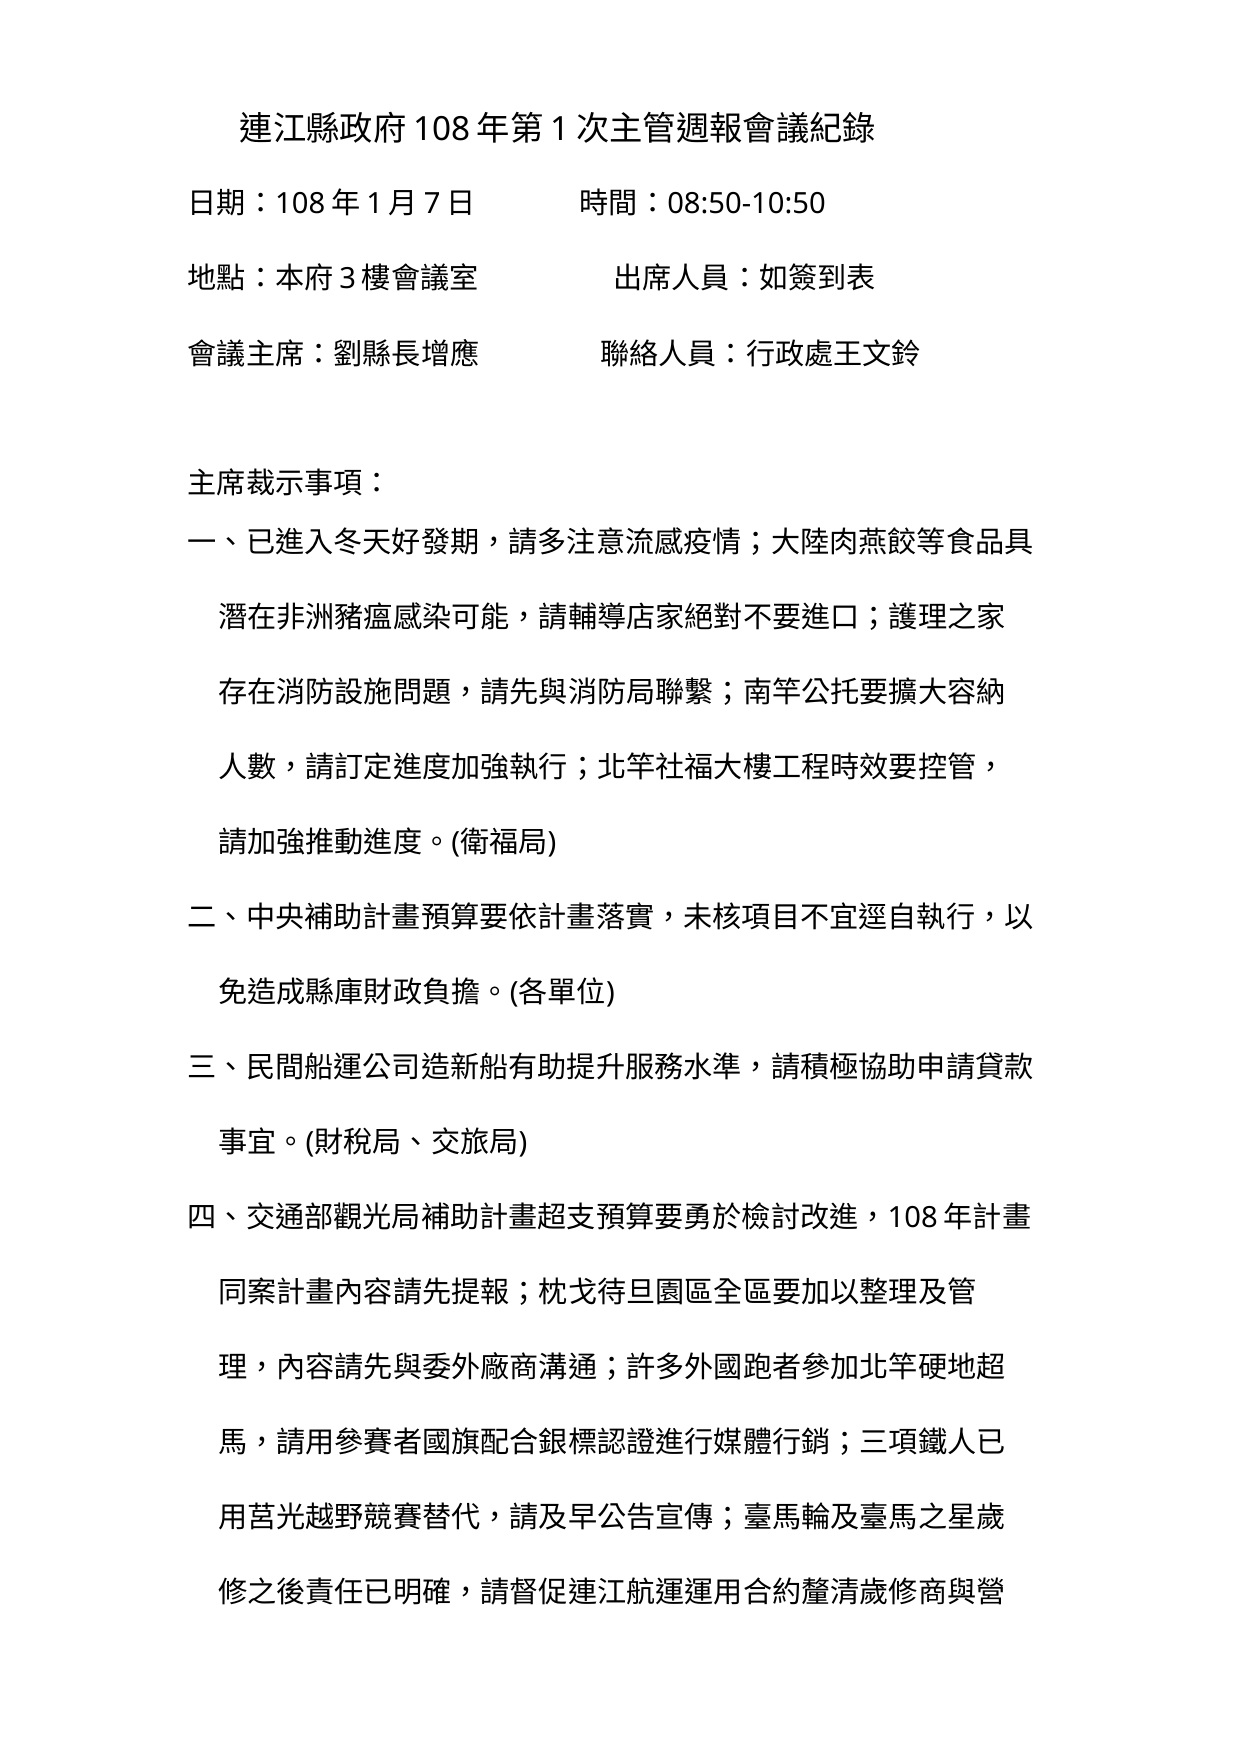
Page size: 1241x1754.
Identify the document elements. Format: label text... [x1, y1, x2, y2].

text 日期：108年1月7日 時間：08:50-10:50 [187, 164, 1053, 239]
list 請加強推動進度。(衛福局) [187, 802, 1053, 877]
list 馬，請用參賽者國旗配合銀標認證進行媒體行銷；三項鐵人已 [187, 1402, 1053, 1477]
text 主席裁示事項： [187, 464, 1053, 502]
list 理，內容請先與委外廠商溝通；許多外國跑者參加北竿硬地超 [187, 1327, 1053, 1402]
list 同案計畫內容請先提報；枕戈待旦園區全區要加以整理及管 [187, 1252, 1053, 1327]
text 連江縣政府108年第1次主管週報會議紀錄 [187, 89, 1053, 164]
list 用莒光越野競賽替代，請及早公告宣傳；臺馬輪及臺馬之星歲 [187, 1477, 1053, 1552]
list 人數，請訂定進度加強執行；北竿社福大樓工程時效要控管， [187, 727, 1053, 802]
list 潛在非洲豬瘟感染可能，請輔導店家絕對不要進口；護理之家 [187, 577, 1053, 652]
list 事宜。(財稅局、交旅局) [187, 1102, 1053, 1177]
list 一、已進入冬天好發期，請多注意流感疫情；大陸肉燕餃等食品具 [187, 502, 1053, 577]
list 免造成縣庫財政負擔。(各單位) [187, 952, 1053, 1027]
list 四、交通部觀光局補助計畫超支預算要勇於檢討改進，108年計畫 [187, 1177, 1053, 1252]
text 地點：本府3樓會議室 出席人員：如簽到表 [187, 239, 1053, 314]
text 會議主席：劉縣長增應 聯絡人員：行政處王文鈴 [187, 314, 1053, 389]
list 存在消防設施問題，請先與消防局聯繫；南竿公托要擴大容納 [187, 652, 1053, 727]
list 三、民間船運公司造新船有助提升服務水準，請積極協助申請貸款 [187, 1027, 1053, 1102]
list 二、中央補助計畫預算要依計畫落實，未核項目不宜逕自執行，以 [187, 877, 1053, 952]
list 修之後責任已明確，請督促連江航運運用合約釐清歲修商與營 [187, 1552, 1053, 1627]
